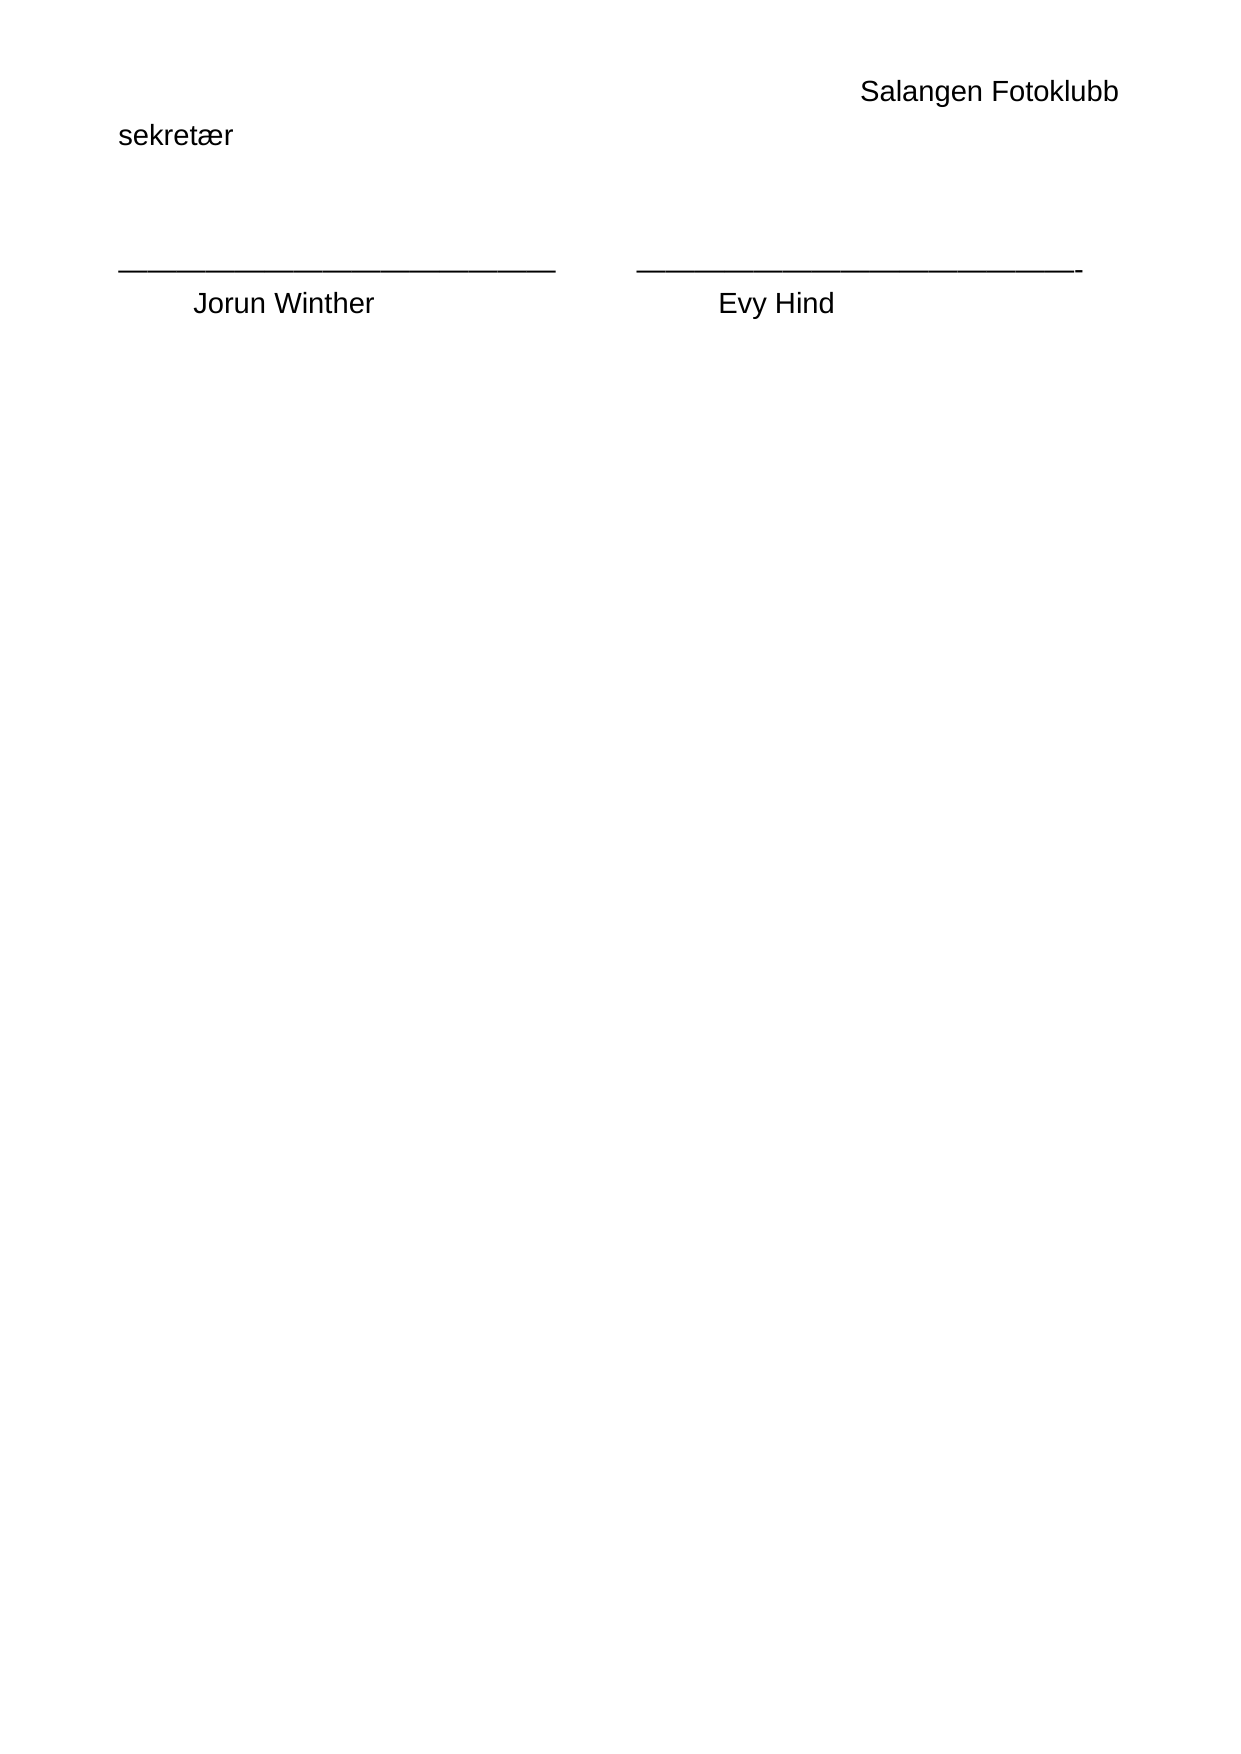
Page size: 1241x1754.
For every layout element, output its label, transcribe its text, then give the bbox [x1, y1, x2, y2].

text sekretær [118, 118, 1122, 152]
text ——————————————— ———————————————- Jorun Winther Evy Hind [118, 252, 1122, 319]
